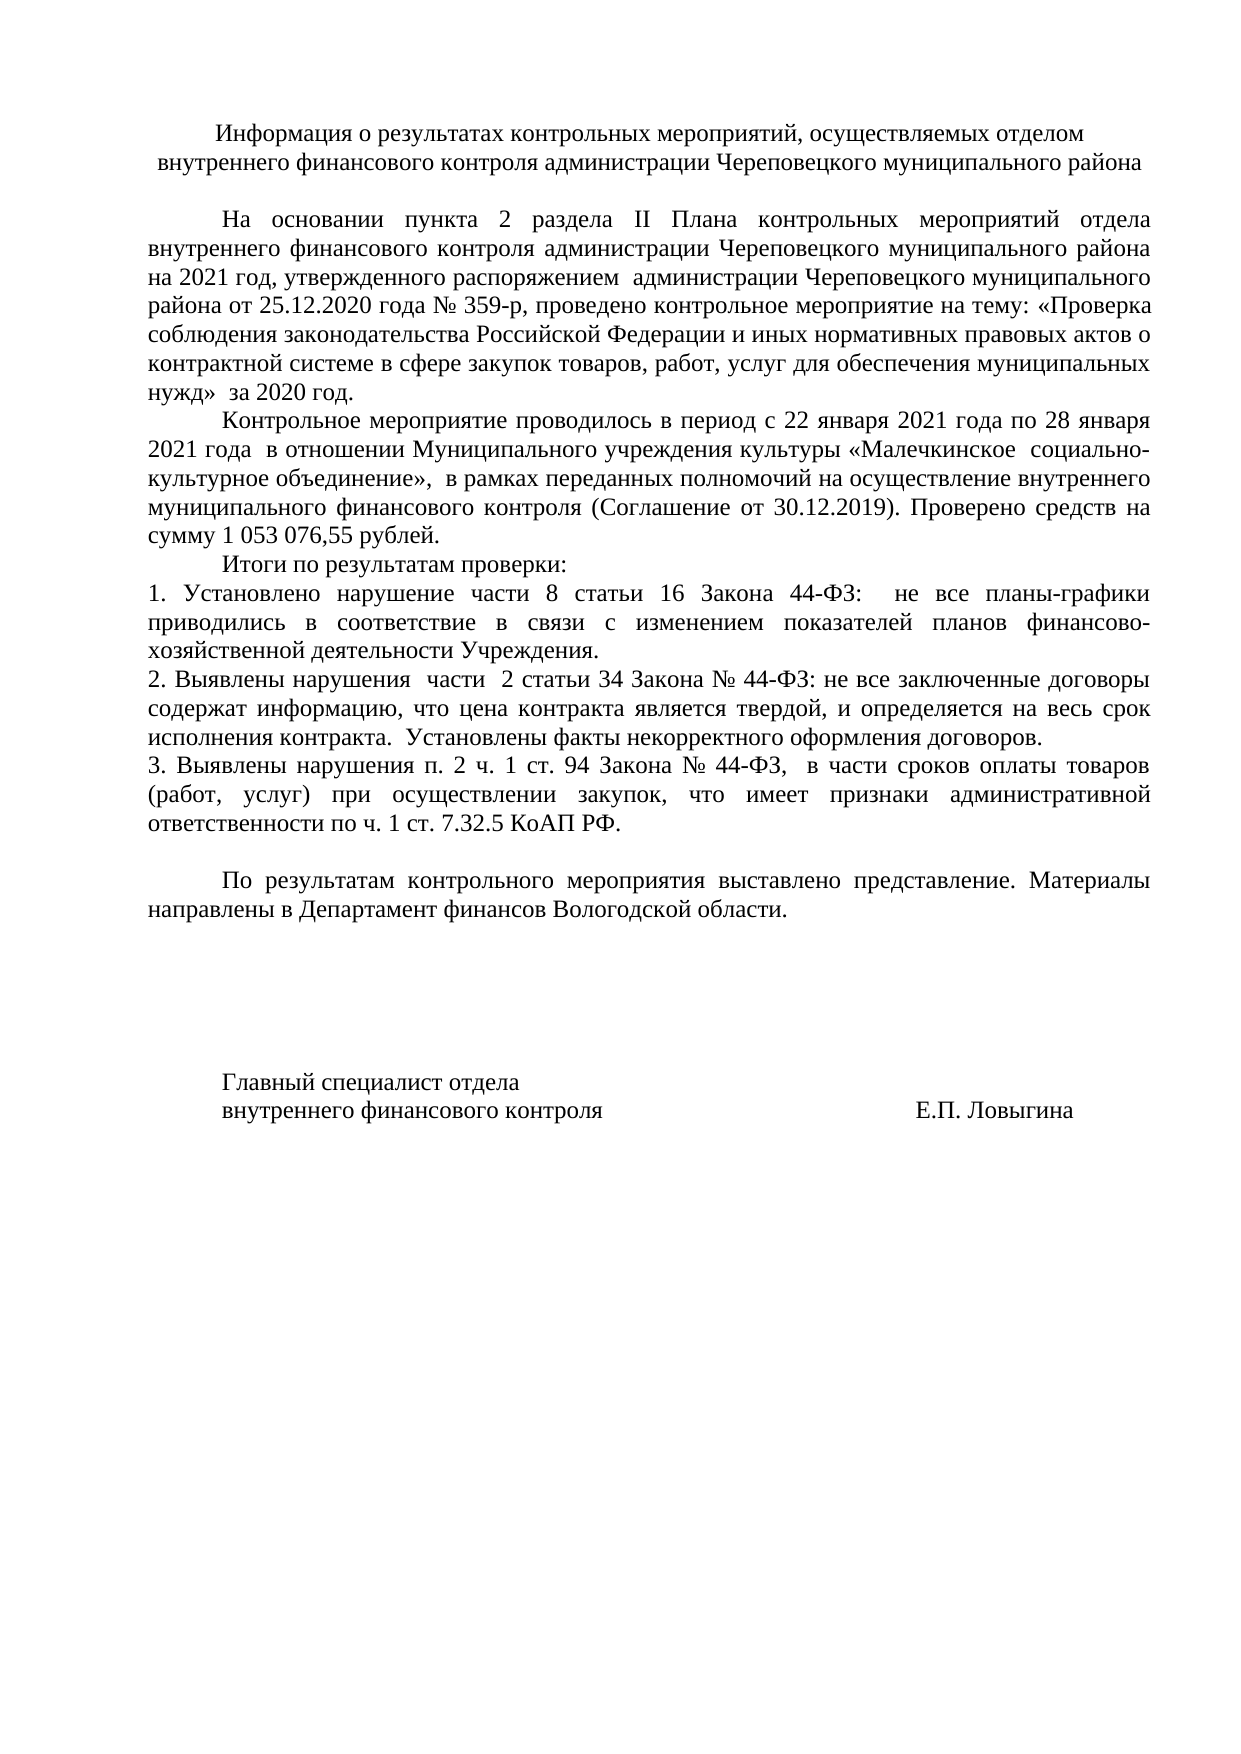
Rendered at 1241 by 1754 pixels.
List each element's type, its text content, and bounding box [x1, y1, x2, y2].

text 3. Выявлены нарушения п. 2 ч. 1 ст. 94 Закона № 44-ФЗ, в части сроков оплаты товаров (работ, услуг) при осуществлении закупок, что имеет признаки административной ответственности по ч. 1 ст. 7.32.5 КоАП РФ. [148, 751, 1152, 837]
text Итоги по результатам проверки: [148, 549, 1152, 578]
text На основании пункта 2 раздела II Плана контрольных мероприятий отдела внутреннего финансового контроля администрации Череповецкого муниципального района на 2021 год, утвержденного распоряжением администрации Череповецкого муниципального района от 25.12.2020 года № 359-р, проведено контрольное мероприятие на тему: «Проверка соблюдения законодательства Российской Федерации и иных нормативных правовых актов о контрактной системе в сфере закупок товаров, работ, услуг для обеспечения муниципальных нужд» за 2020 год. [148, 204, 1152, 406]
text 1. Установлено нарушение части 8 статьи 16 Закона 44-ФЗ: не все планы-графики приводились в соответствие в связи с изменением показателей планов финансово-хозяйственной деятельности Учреждения. [148, 578, 1152, 664]
text внутреннего финансового контроля Е.П. Ловыгина [148, 1096, 1152, 1124]
text Главный специалист отдела [148, 1067, 1152, 1096]
text По результатам контрольного мероприятия выставлено представление. Материалы направлены в Департамент финансов Вологодской области. [148, 866, 1152, 923]
text Информация о результатах контрольных мероприятий, осуществляемых отделом внутреннего финансового контроля администрации Череповецкого муниципального района [148, 118, 1152, 176]
text Контрольное мероприятие проводилось в период с 22 января 2021 года по 28 января 2021 года в отношении Муниципального учреждения культуры «Малечкинское социально-культурное объединение», в рамках переданных полномочий на осуществление внутреннего муниципального финансового контроля (Соглашение от 30.12.2019). Проверено средств на сумму 1 053 076,55 рублей. [148, 406, 1152, 549]
text 2. Выявлены нарушения части 2 статьи 34 Закона № 44-ФЗ: не все заключенные договоры содержат информацию, что цена контракта является твердой, и определяется на весь срок исполнения контракта. Установлены факты некорректного оформления договоров. [148, 664, 1152, 751]
